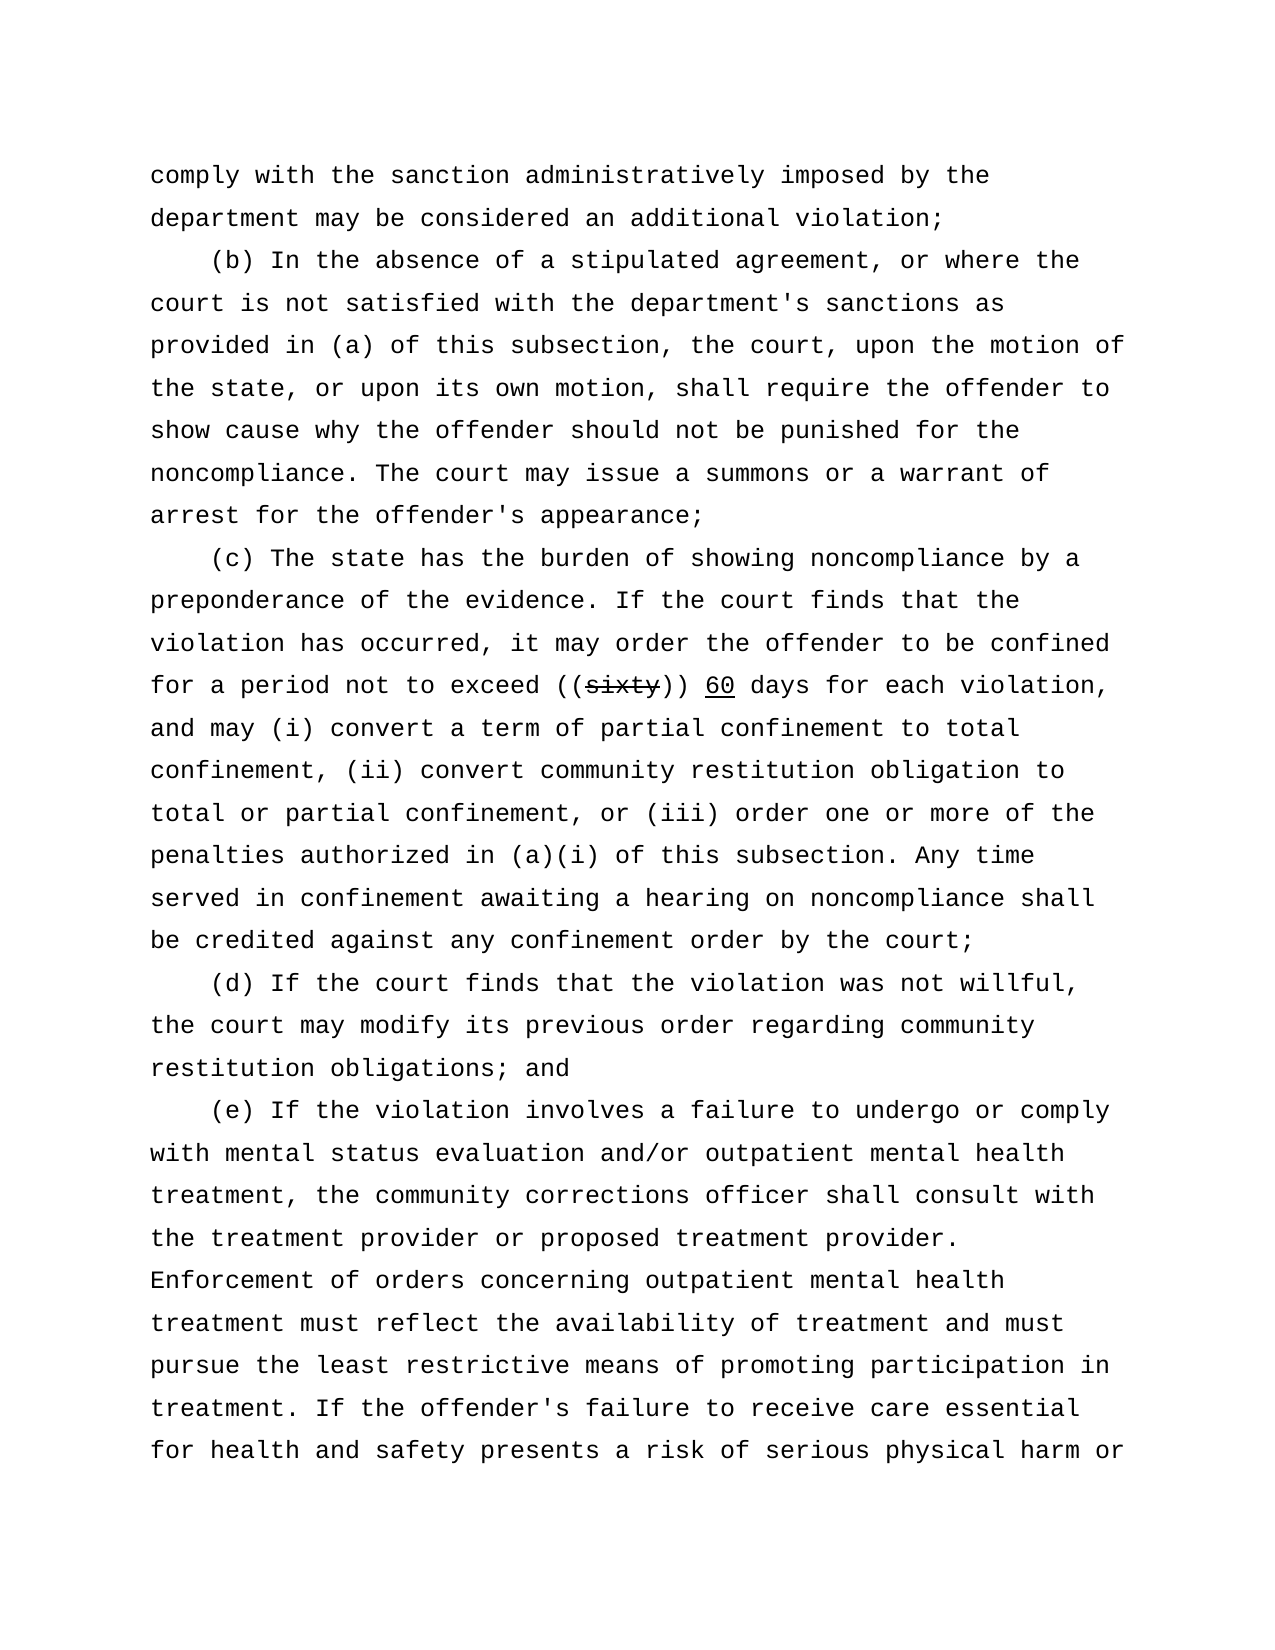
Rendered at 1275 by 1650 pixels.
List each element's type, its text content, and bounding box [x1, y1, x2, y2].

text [150, 150, 1125, 235]
text (d) If the court finds that the violation was not willful, the court may modify its previous order regarding community restitution obligations; and [150, 957, 1125, 1085]
text (b) In the absence of a stipulated agreement, or where the court is not satisfied with the department's sanctions as provided in (a) of this subsection, the court, upon the motion of the state, or upon its own motion, shall require the offender to show cause why the offender should not be punished for the noncompliance. The court may issue a summons or a warrant of arrest for the offender's appearance; [150, 235, 1125, 532]
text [150, 1085, 1125, 1467]
text (c) The state has the burden of showing noncompliance by a preponderance of the evidence. If the court finds that the violation has occurred, it may order the offender to be confined for a period not to exceed ((sixty)) 60 days for each violation, and may (i) convert a term of partial confinement to total confinement, (ii) convert community restitution obligation to total or partial confinement, or (iii) order one or more of the penalties authorized in (a)(i) of this subsection. Any time served in confinement awaiting a hearing on noncompliance shall be credited against any confinement order by the court; [150, 532, 1125, 957]
